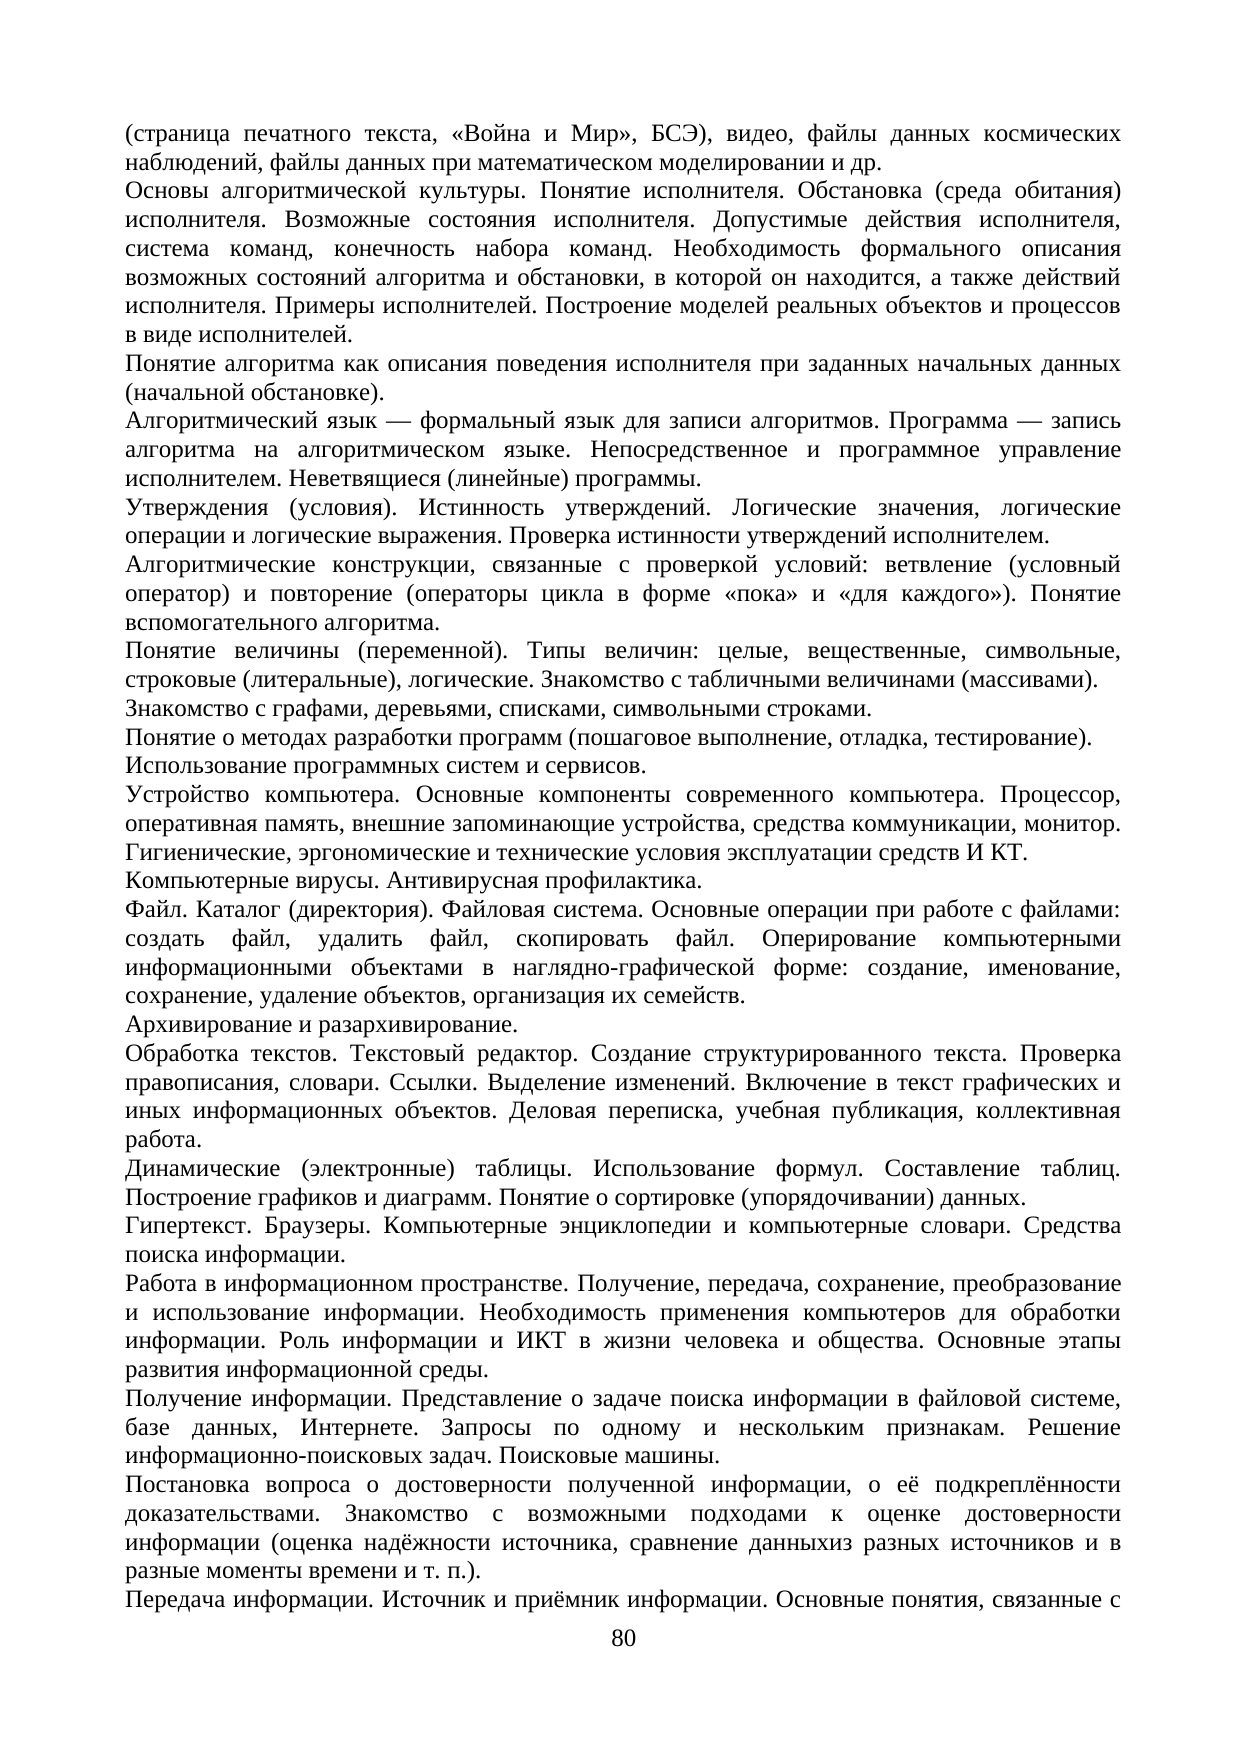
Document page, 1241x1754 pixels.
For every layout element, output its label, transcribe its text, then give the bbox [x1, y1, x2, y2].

text Компьютерные вирусы. Антивирусная профилактика. [125, 866, 1122, 894]
text Знакомство с графами, деревьями, списками, символьными строками. [125, 693, 1122, 722]
text Динамические (электронные) таблицы. Использование формул. Составление таблиц. Построение графиков и диаграмм. Понятие о сортировке (упорядочивании) данных. [125, 1153, 1122, 1211]
text Получение информации. Представление о задаче поиска информации в файловой системе, базе данных, Интернете. Запросы по одному и нескольким признакам. Решение информационно-поисковых задач. Поисковые машины. [125, 1383, 1122, 1469]
text Понятие о методах разработки программ (пошаговое выполнение, отладка, тестирование). [125, 722, 1122, 751]
text Устройство компьютера. Основные компоненты современного компьютера. Процессор, оперативная память, внешние запоминающие устройства, средства коммуникации, монитор. Гигиенические, эргономические и технические условия эксплуатации средств И КТ. [125, 779, 1122, 866]
text Понятие алгоритма как описания поведения исполнителя при заданных начальных данных (начальной обстановке). [125, 348, 1122, 406]
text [125, 118, 1122, 176]
text Архивирование и разархивирование. [125, 1009, 1122, 1038]
text Использование программных систем и сервисов. [125, 751, 1122, 779]
text Файл. Каталог (директория). Файловая система. Основные операции при работе с файлами: создать файл, удалить файл, скопировать файл. Оперирование компьютерными информационными объектами в наглядно-графической форме: создание, именование, сохранение, удаление объектов, организация их семейств. [125, 894, 1122, 1009]
text Алгоритмический язык — формальный язык для записи алгоритмов. Программа — запись алгоритма на алгоритмическом языке. Непосредственное и программное управление исполнителем. Неветвящиеся (линейные) программы. [125, 406, 1122, 492]
text Работа в информационном пространстве. Получение, передача, сохранение, преобразование и использование информации. Необходимость применения компьютеров для обработки информации. Роль информации и ИКТ в жизни человека и общества. Основные этапы развития информационной среды. [125, 1268, 1122, 1383]
text Постановка вопроса о достоверности полученной информации, о её подкреплённости доказательствами. Знакомство с возможными подходами к оценке достоверности информации (оценка надёжности источника, сравнение данныхиз разных источников и в разные моменты времени и т. п.). [125, 1469, 1122, 1584]
text Утверждения (условия). Истинность утверждений. Логические значения, логические операции и логические выражения. Проверка истинности утверждений исполнителем. [125, 492, 1122, 549]
text Гипертекст. Браузеры. Компьютерные энциклопедии и компьютерные словари. Средства поиска информации. [125, 1211, 1122, 1268]
text Алгоритмические конструкции, связанные с проверкой условий: ветвление (условный оператор) и повторение (операторы цикла в форме «пока» и «для каждого»). Понятие вспомогательного алгоритма. [125, 549, 1122, 636]
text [125, 1584, 1122, 1613]
text Понятие величины (переменной). Типы величин: целые, вещественные, символьные, строковые (литеральные), логические. Знакомство с табличными величинами (массивами). [125, 636, 1122, 693]
text Обработка текстов. Текстовый редактор. Создание структурированного текста. Проверка правописания, словари. Ссылки. Выделение изменений. Включение в текст графических и иных информационных объектов. Деловая переписка, учебная публикация, коллективная работа. [125, 1038, 1122, 1153]
text Основы алгоритмической культуры. Понятие исполнителя. Обстановка (среда обитания) исполнителя. Возможные состояния исполнителя. Допустимые действия исполнителя, система команд, конечность набора команд. Необходимость формального описания возможных состояний алгоритма и обстановки, в которой он находится, а также действий исполнителя. Примеры исполнителей. Построение моделей реальных объектов и процессов в виде исполнителей. [125, 176, 1122, 348]
